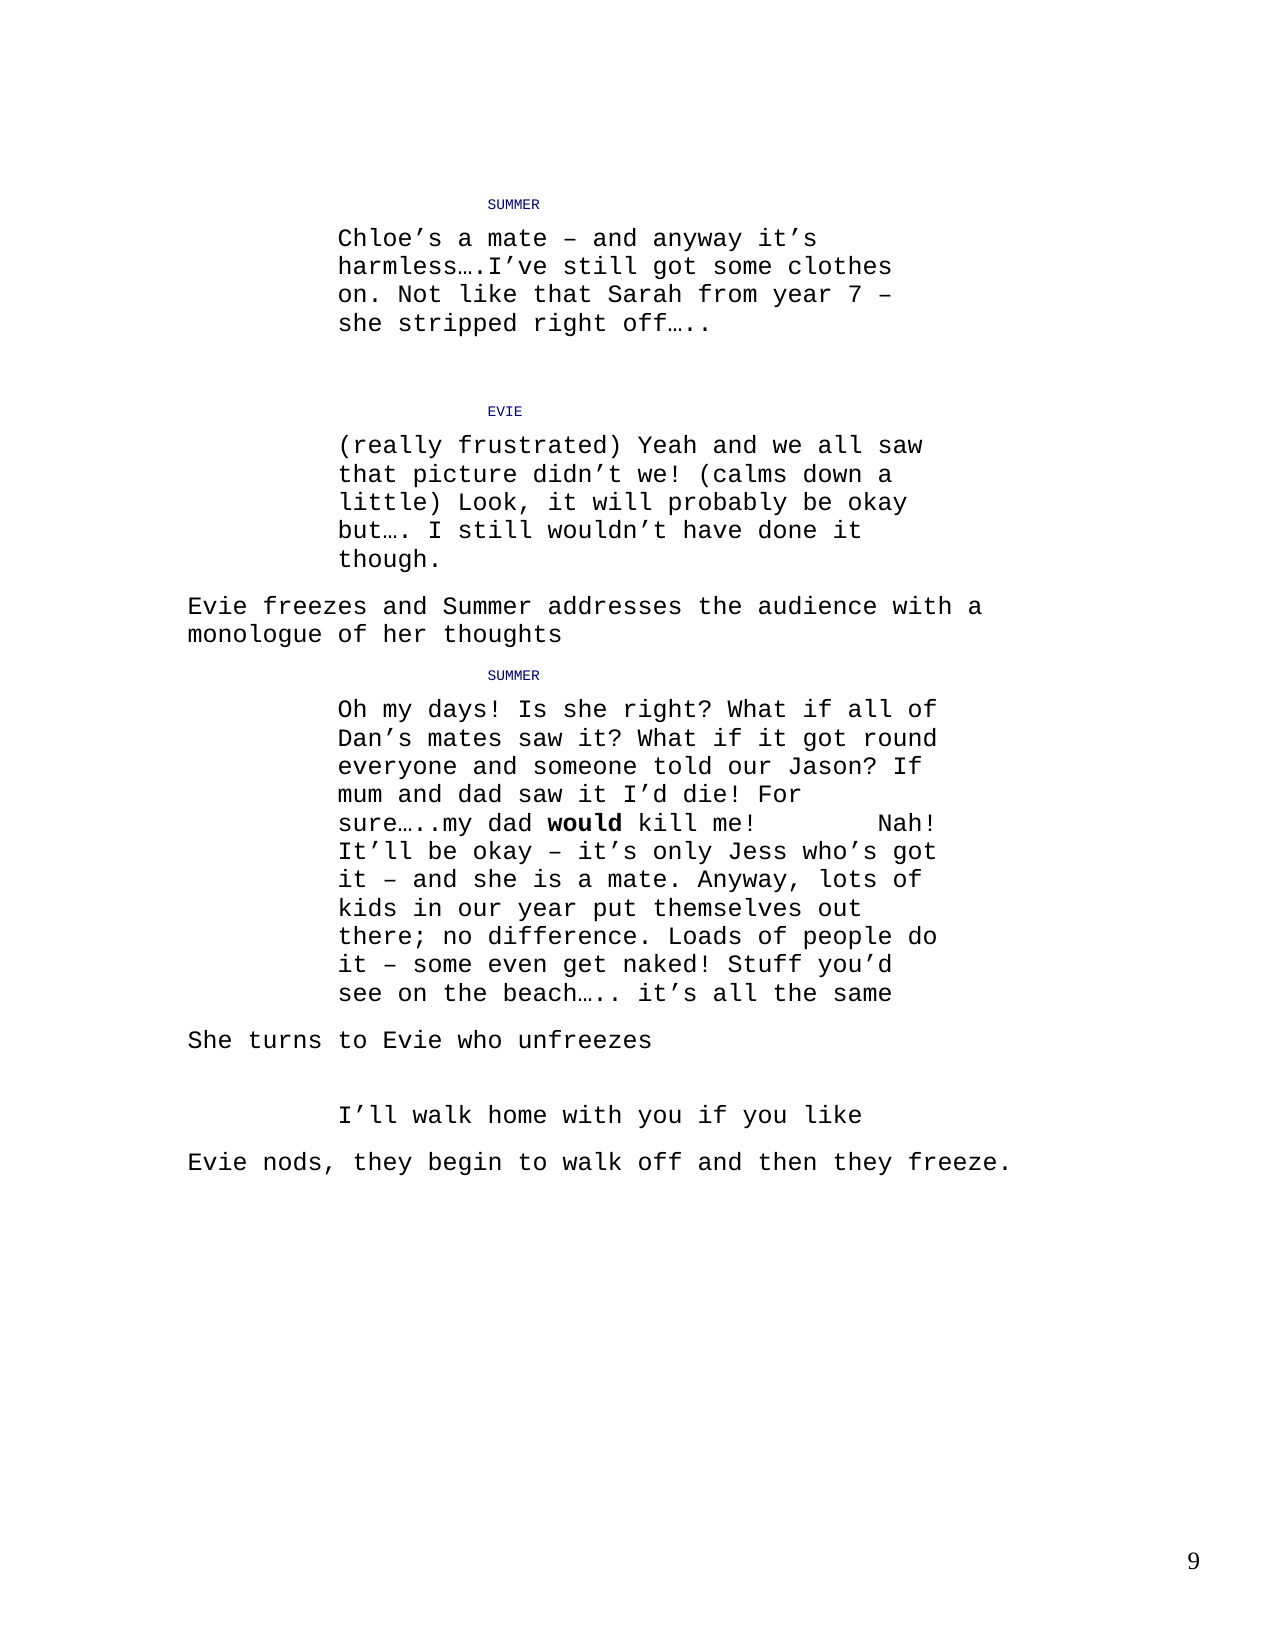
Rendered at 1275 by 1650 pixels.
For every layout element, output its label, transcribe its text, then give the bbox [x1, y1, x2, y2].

text Oh my days! Is she right? What if all of Dan’s mates saw it? What if it got round everyone and someone told our Jason? If mum and dad saw it I’d die! For sure…..my dad would kill me! Nah! It’ll be okay – it’s only Jess who’s got it – and she is a mate. Anyway, lots of kids in our year put themselves out there; no difference. Loads of people do it – some even get naked! Stuff you’d see on the beach….. it’s all the same [337, 697, 937, 1009]
text Evie freezes and Summer addresses the audience with a monologue of her thoughts [187, 593, 1087, 650]
text (really frustrated) Yeah and we all saw that picture didn’t we! (calms down a little) Look, it will probably be okay but…. I still wouldn’t have done it though. [337, 433, 937, 574]
text evie [487, 404, 1087, 433]
text I’ll walk home with you if you like [337, 1103, 937, 1131]
text Chloe’s a mate – and anyway it’s harmless….I’ve still got some clothes on. Not like that Sarah from year 7 – she stripped right off….. [337, 225, 937, 339]
text Evie nods, they begin to walk off and then they freeze. [187, 1150, 1087, 1178]
text summer [487, 669, 1087, 697]
text summer [487, 197, 1087, 225]
text She turns to Evie who unfreezes [187, 1027, 1087, 1056]
